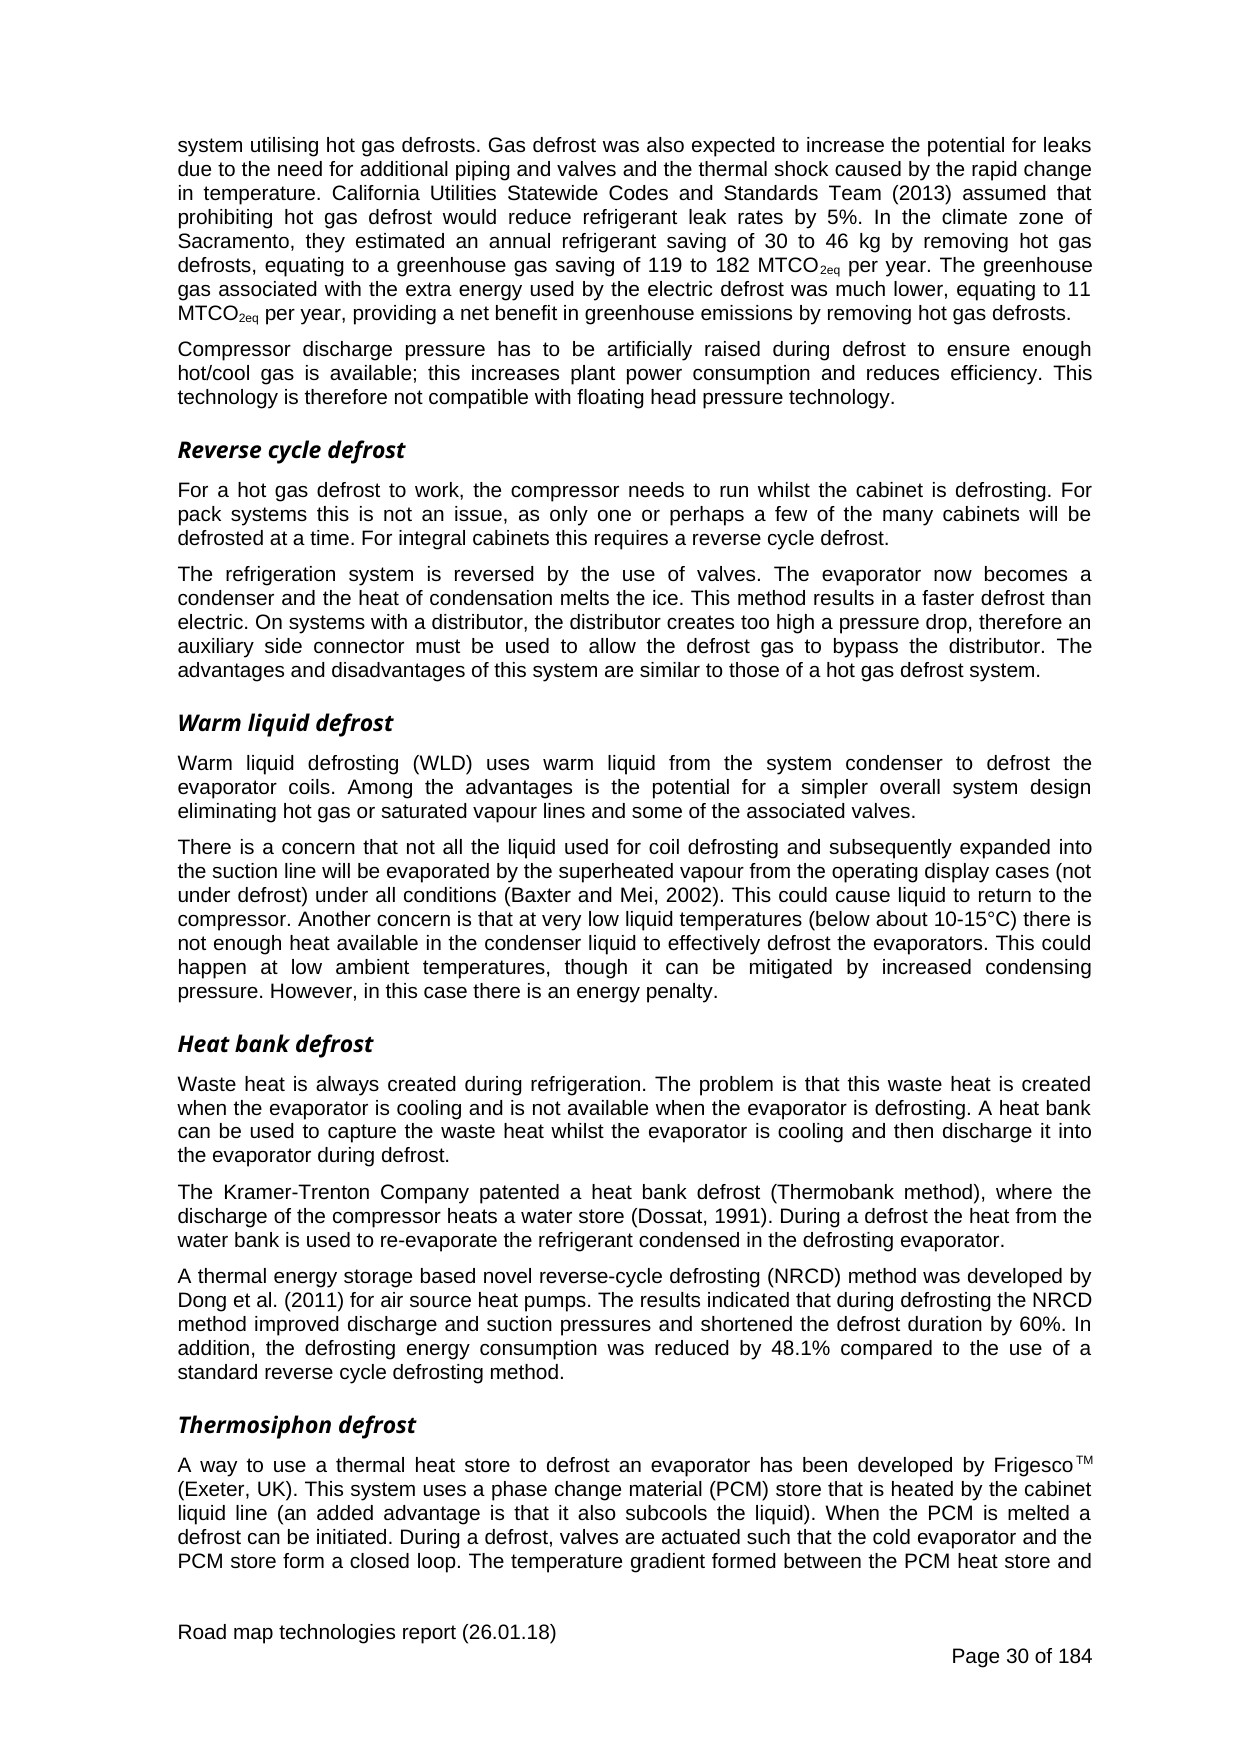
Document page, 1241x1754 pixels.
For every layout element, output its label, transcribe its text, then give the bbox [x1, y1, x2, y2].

text Warm liquid defrosting (WLD) uses warm liquid from the system condenser to defrost the evaporator coils. Among the advantages is the potential for a simpler overall system design eliminating hot gas or saturated vapour lines and some of the associated valves. [177, 751, 1093, 822]
text The Kramer-Trenton Company patented a heat bank defrost (Thermobank method), where the discharge of the compressor heats a water store (Dossat, 1991). During a defrost the heat from the water bank is used to re-evaporate the refrigerant condensed in the defrosting evaporator. [177, 1180, 1093, 1252]
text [177, 133, 1093, 324]
text Compressor discharge pressure has to be artificially raised during defrost to ensure enough hot/cool gas is available; this increases plant power consumption and reduces efficiency. This technology is therefore not compatible with floating head pressure technology. [177, 337, 1093, 409]
text There is a concern that not all the liquid used for coil defrosting and subsequently expanded into the suction line will be evaporated by the superheated vapour from the operating display cases (not under defrost) under all conditions (Baxter and Mei, 2002). This could cause liquid to return to the compressor. Another concern is that at very low liquid temperatures (below about 10-15°C) there is not enough heat available in the condenser liquid to effectively defrost the evaporators. This could happen at low ambient temperatures, though it can be mitigated by increased condensing pressure. However, in this case there is an energy penalty. [177, 835, 1093, 1003]
text The refrigeration system is reversed by the use of valves. The evaporator now becomes a condenser and the heat of condensation melts the ice. This method results in a faster defrost than electric. On systems with a distributor, the distributor creates too high a pressure drop, therefore an auxiliary side connector must be used to allow the defrost gas to bypass the distributor. The advantages and disadvantages of this system are similar to those of a hot gas defrost system. [177, 562, 1093, 682]
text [177, 1453, 1093, 1572]
text Waste heat is always created during refrigeration. The problem is that this waste heat is created when the evaporator is cooling and is not available when the evaporator is defrosting. A heat bank can be used to capture the waste heat whilst the evaporator is cooling and then discharge it into the evaporator during defrost. [177, 1071, 1093, 1167]
subtitle Thermosiphon defrost [177, 1409, 1093, 1440]
text A thermal energy storage based novel reverse-cycle defrosting (NRCD) method was developed by Dong et al. (2011) for air source heat pumps. The results indicated that during defrosting the NRCD method improved discharge and suction pressures and shortened the defrost duration by 60%. In addition, the defrosting energy consumption was reduced by 48.1% compared to the use of a standard reverse cycle defrosting method. [177, 1264, 1093, 1384]
text For a hot gas defrost to work, the compressor needs to run whilst the cabinet is defrosting. For pack systems this is not an issue, as only one or perhaps a few of the many cabinets will be defrosted at a time. For integral cabinets this requires a reverse cycle defrost. [177, 478, 1093, 549]
subtitle Heat bank defrost [177, 1028, 1093, 1059]
subtitle Reverse cycle defrost [177, 434, 1093, 465]
subtitle Warm liquid defrost [177, 707, 1093, 738]
